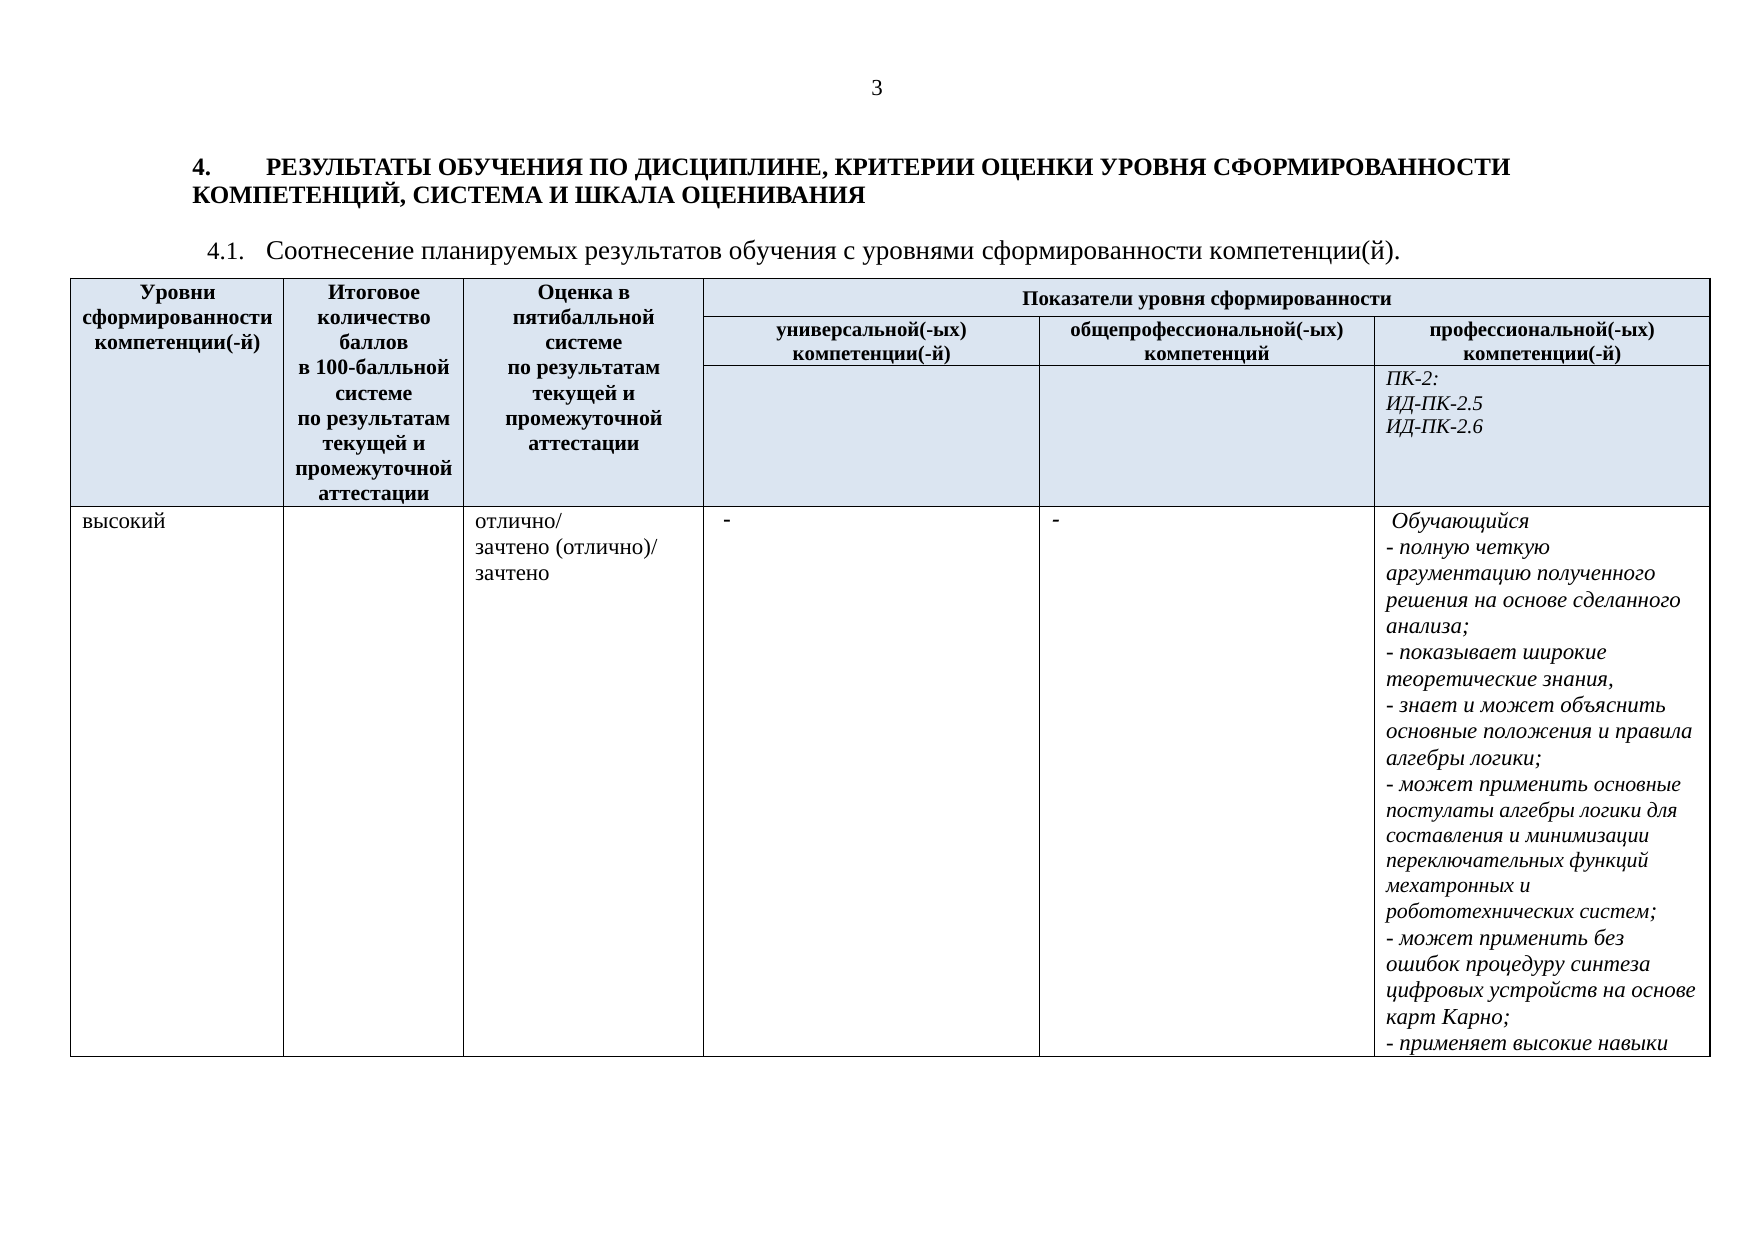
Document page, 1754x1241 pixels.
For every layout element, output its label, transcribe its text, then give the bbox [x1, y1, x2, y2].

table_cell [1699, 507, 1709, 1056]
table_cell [464, 507, 703, 1056]
table_header Оценка в пятибалльной системе по результатам текущей и промежуточной аттестации [464, 279, 703, 506]
subtitle Соотнесение планируемых результатов обучения с уровнями сформированности компетенции(й). [207, 234, 1636, 265]
table_cell общепрофессиональной(-ых) компетенций [1040, 317, 1374, 365]
table_cell высокий [71, 507, 283, 1056]
table_cell [1040, 507, 1374, 1056]
table_cell [1040, 366, 1374, 506]
table_header Показатели уровня сформированности [704, 279, 1709, 316]
table_header Итоговое количество баллов в 100-балльной системе по результатам текущей и промежуточной аттестации [284, 279, 463, 506]
subtitle РЕЗУЛЬТАТЫ ОБУЧЕНИЯ ПО ДИСЦИПЛИНЕ, КРИТЕРИИ ОЦЕНКИ УРОВНЯ СФОРМИРОВАННОСТИ КОМПЕТЕНЦИЙ, СИСТЕМА И ШКАЛА ОЦЕНИВАНИЯ [192, 152, 1636, 209]
table_cell [704, 507, 1039, 1056]
table_cell [704, 366, 1039, 506]
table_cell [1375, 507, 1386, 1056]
table_cell ПК-2: ИД-ПК-2.5 ИД-ПК-2.6 [1375, 366, 1709, 506]
table_cell универсальной(-ых) компетенции(-й) [704, 317, 1039, 365]
table_cell [284, 507, 463, 1056]
table_header Уровни сформированности компетенции(-й) [71, 279, 283, 506]
table_cell профессиональной(-ых) компетенции(-й) [1375, 317, 1709, 365]
